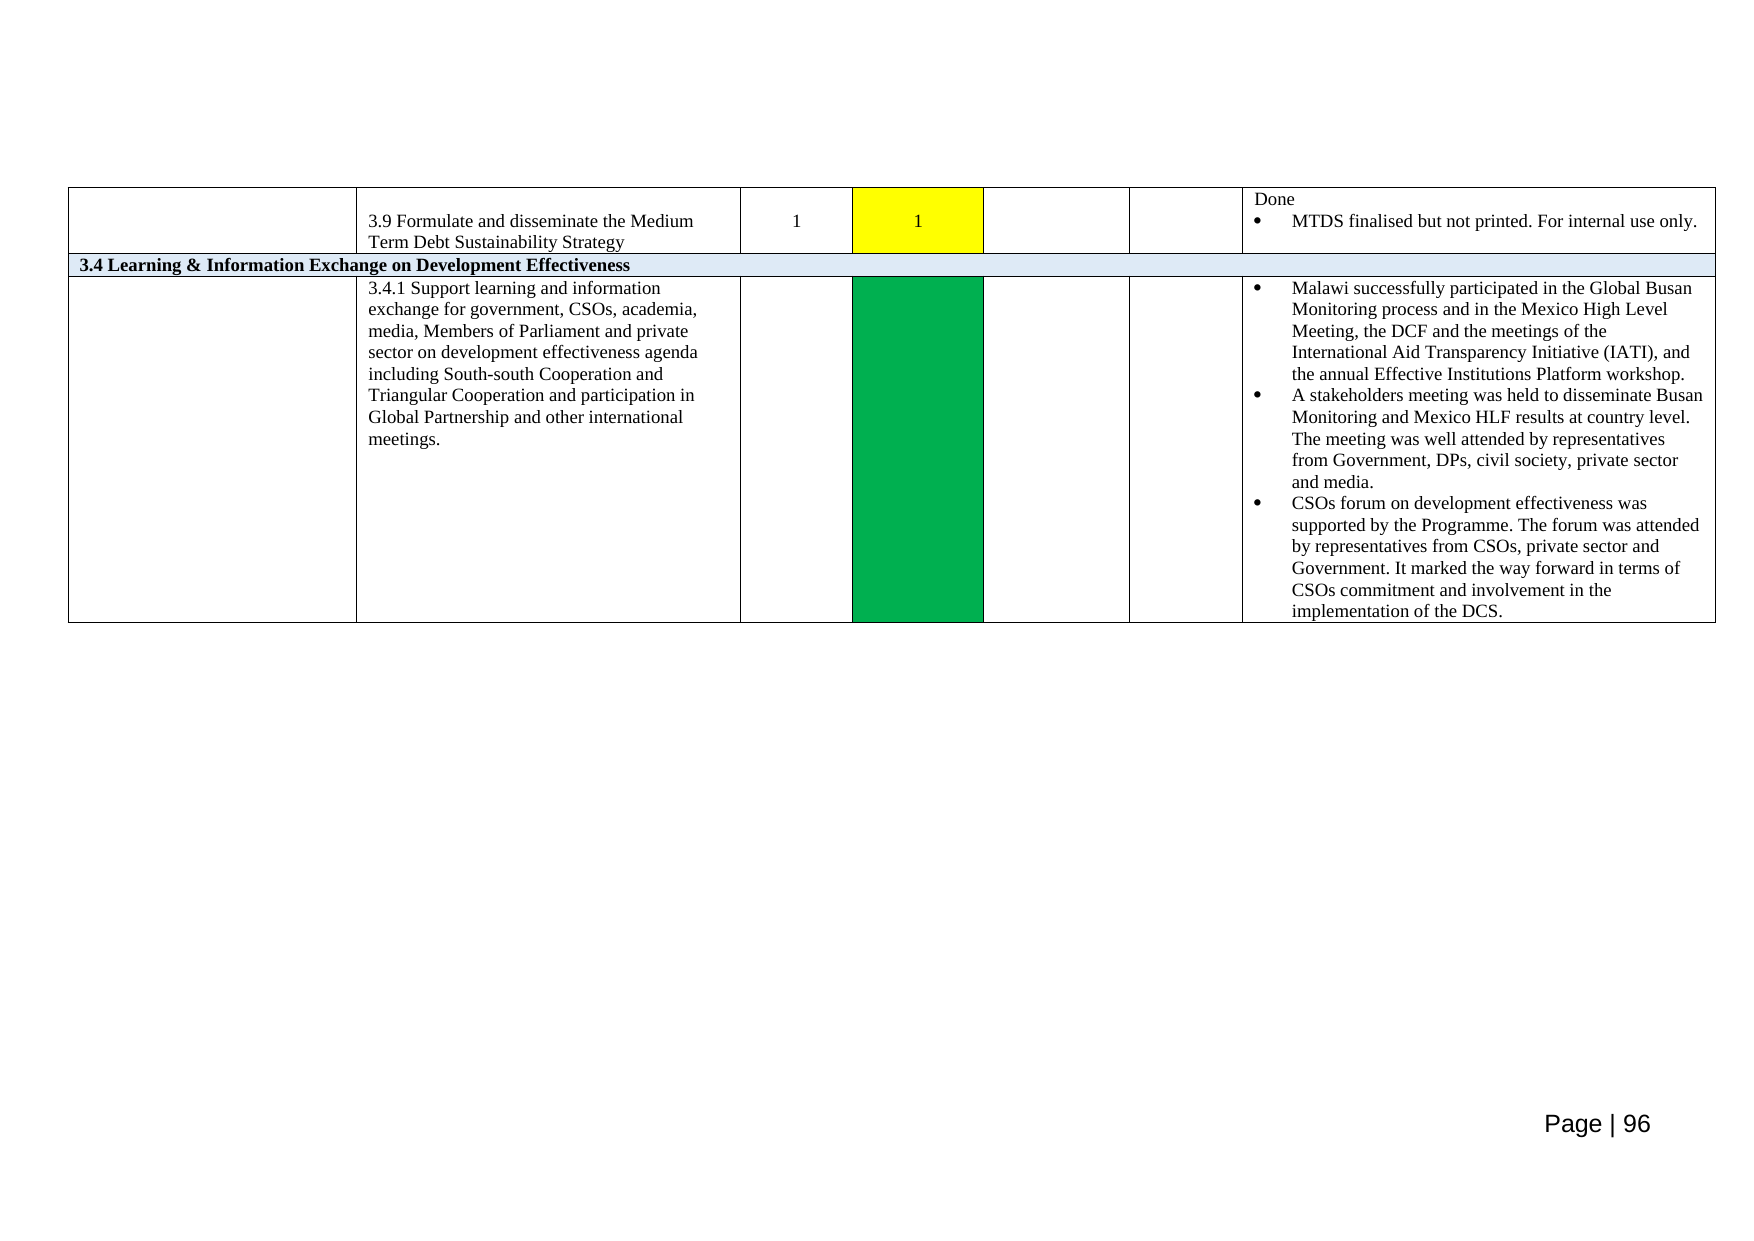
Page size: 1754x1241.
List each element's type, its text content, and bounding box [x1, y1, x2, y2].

table_cell [1130, 277, 1242, 622]
table_cell 1 [741, 188, 852, 253]
table_cell [853, 277, 983, 622]
table_cell [984, 188, 1129, 253]
table_cell Done MTDS finalised but not printed. For internal use only. [1243, 188, 1715, 253]
table_cell 3.4.1 Support learning and information exchange for government, CSOs, academia, media, Members of Parliament and private sector on development effectiveness agenda including South-south Cooperation and Triangular Cooperation and participation in Global Partnership and other international meetings. [357, 277, 740, 622]
table_cell 3.4 Learning & Information Exchange on Development Effectiveness [69, 254, 1715, 276]
table_cell 3.9 Formulate and disseminate the Medium Term Debt Sustainability Strategy [357, 188, 740, 253]
table_cell 1 [853, 188, 983, 253]
table_cell [984, 277, 1129, 622]
table_cell Malawi successfully participated in the Global Busan Monitoring process and in the Mexico High Level Meeting, the DCF and the meetings of the International Aid Transparency Initiative (IATI), and the annual Effective Institutions Platform workshop. A stakeholders meeting was held to disseminate Busan Monitoring and Mexico HLF results at country level. The meeting was well attended by representatives from Government, DPs, civil society, private sector and media. CSOs forum on development effectiveness was supported by the Programme. The forum was attended by representatives from CSOs, private sector and Government. It marked the way forward in terms of CSOs commitment and involvement in the implementation of the DCS. [1243, 277, 1715, 622]
table_cell [69, 188, 356, 253]
table_cell [69, 277, 356, 622]
table_cell [1130, 188, 1242, 253]
table_cell [741, 277, 852, 622]
